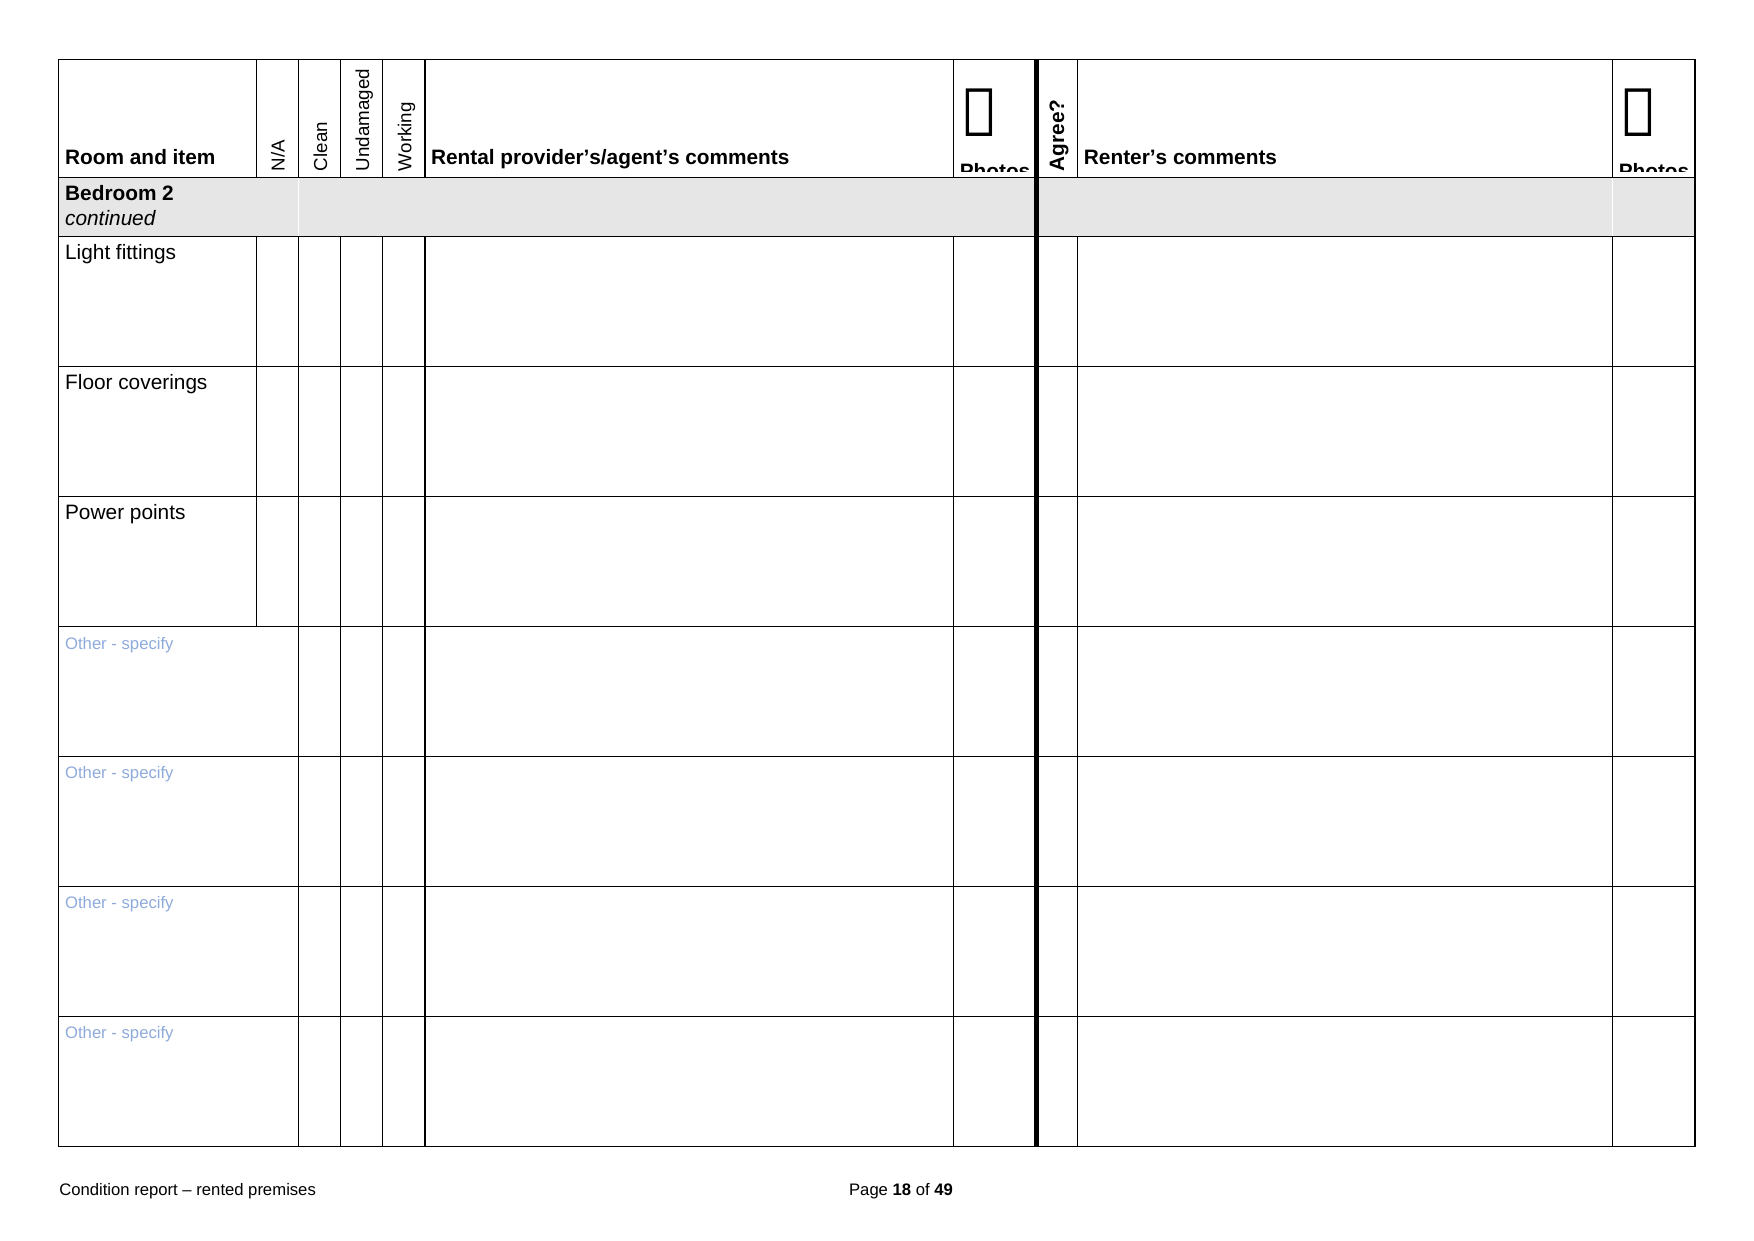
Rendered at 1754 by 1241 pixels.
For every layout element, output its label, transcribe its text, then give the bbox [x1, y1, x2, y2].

table_cell [383, 497, 424, 626]
table_cell [1078, 178, 1612, 236]
table_cell [299, 627, 340, 756]
table_cell [426, 497, 953, 626]
table_cell [426, 887, 953, 1016]
table_cell [299, 367, 340, 496]
table_header Clean [299, 60, 340, 177]
table_cell [383, 237, 424, 366]
table_cell [426, 1017, 953, 1146]
table_cell [1613, 497, 1694, 626]
table_header Undamaged [341, 60, 382, 177]
table_cell [383, 757, 424, 886]
table_cell [426, 237, 953, 366]
table_cell [383, 367, 424, 496]
table_cell [1078, 887, 1612, 1016]
table_cell [954, 627, 1034, 756]
table_cell [383, 1017, 424, 1146]
table_cell [299, 178, 341, 236]
table_cell [954, 237, 1034, 366]
table_cell [954, 497, 1034, 626]
table_cell [299, 497, 340, 626]
table_cell [299, 237, 340, 366]
table_cell [426, 367, 953, 496]
table_cell [341, 497, 382, 626]
table_cell [1613, 1017, 1694, 1146]
table_cell [1039, 178, 1078, 236]
table_cell [1078, 367, 1612, 496]
table_cell [341, 887, 382, 1016]
table_cell [299, 757, 340, 886]
table_header Room and item [59, 60, 256, 177]
table_cell [383, 627, 424, 756]
table_header Working [383, 60, 424, 177]
table_header N/A [257, 60, 298, 177]
table_cell [257, 178, 298, 236]
table_cell [1039, 497, 1077, 626]
table_header Agree? Y/N [1039, 60, 1077, 177]
table_cell [1039, 757, 1077, 886]
table_cell [299, 887, 340, 1016]
table_cell [341, 627, 382, 756]
table_cell [1613, 367, 1694, 496]
table_header Rental provider’s/agent’s comments [426, 60, 953, 177]
table_cell [954, 178, 1034, 236]
table_cell [257, 887, 298, 1016]
table_header  Photos [1613, 60, 1694, 177]
table_cell [341, 757, 382, 886]
table_cell Bedroom 2 continued [59, 178, 257, 236]
table_cell [383, 887, 424, 1016]
table_cell [341, 178, 383, 236]
table_cell [1613, 757, 1694, 886]
table_cell [954, 757, 1034, 886]
table_cell [257, 627, 298, 756]
table_cell [257, 757, 298, 886]
table_cell [426, 627, 953, 756]
table_cell [257, 1017, 298, 1146]
table_cell [1078, 237, 1612, 366]
table_cell [383, 178, 425, 236]
table_cell [425, 178, 954, 236]
table_cell [426, 757, 953, 886]
table_cell [954, 367, 1034, 496]
table_cell [257, 367, 298, 496]
table_cell [341, 367, 382, 496]
table_cell [1078, 757, 1612, 886]
table_cell [1039, 627, 1077, 756]
table_cell [1039, 367, 1077, 496]
table_cell [1613, 237, 1694, 366]
table_cell [341, 237, 382, 366]
table_cell Other - specify [59, 1017, 257, 1146]
table_cell [257, 497, 298, 626]
table_cell [1078, 1017, 1612, 1146]
table_cell [341, 1017, 382, 1146]
table_cell Power points [59, 497, 256, 626]
table_header Renter’s comments [1078, 60, 1612, 177]
table_cell Other - specify [59, 757, 257, 886]
table_cell Floor coverings [59, 367, 256, 496]
table_cell [1613, 627, 1694, 756]
table_cell Light fittings [59, 237, 256, 366]
table_header  Photos [954, 60, 1034, 177]
table_cell Other - specify [59, 887, 257, 1016]
table_cell Other - specify [59, 627, 257, 756]
table_cell [954, 1017, 1034, 1146]
table_cell [299, 1017, 340, 1146]
table_cell [1078, 497, 1612, 626]
table_cell [954, 887, 1034, 1016]
table_cell [1078, 627, 1612, 756]
table_cell [1613, 887, 1694, 1016]
table_cell [1039, 887, 1077, 1016]
table_cell [1039, 1017, 1077, 1146]
table_cell [257, 237, 298, 366]
table_cell [1613, 178, 1694, 236]
table_cell [1039, 237, 1077, 366]
